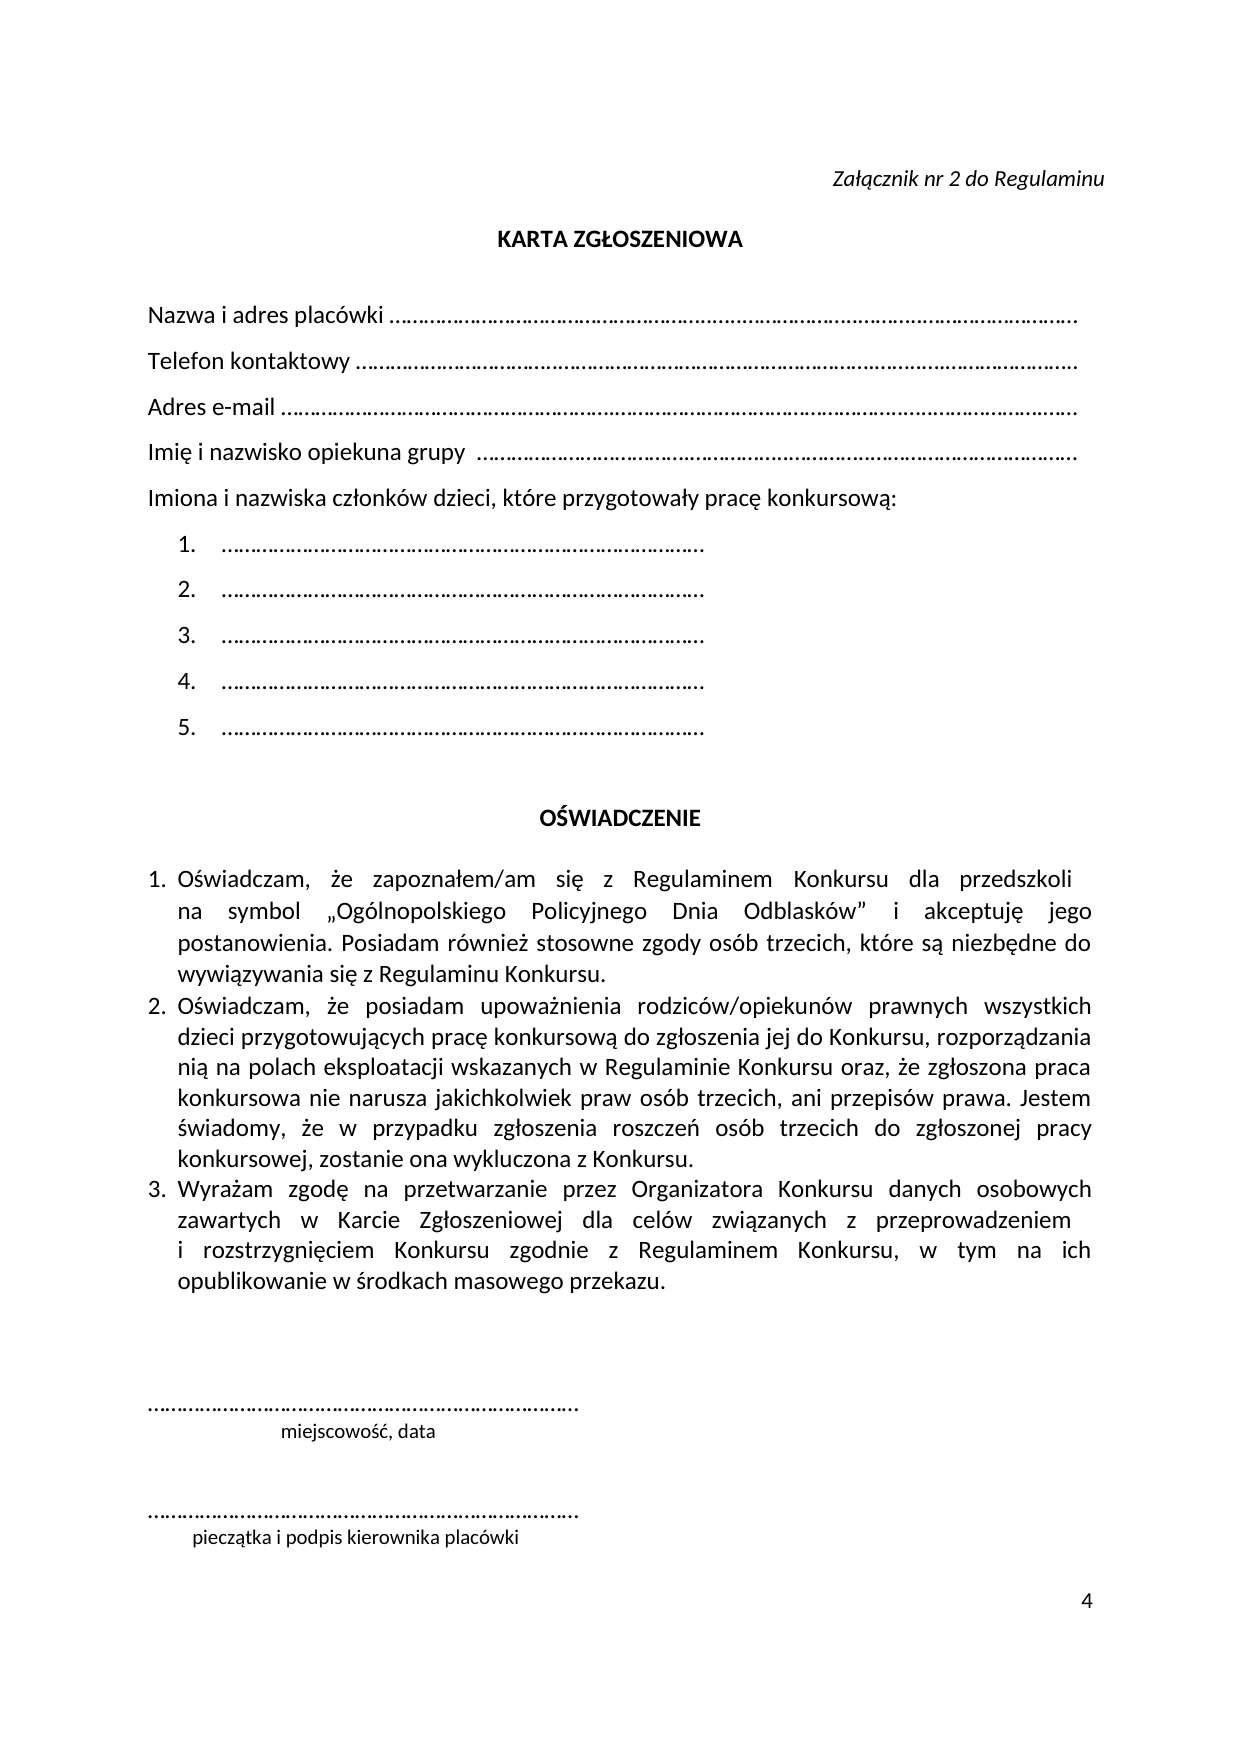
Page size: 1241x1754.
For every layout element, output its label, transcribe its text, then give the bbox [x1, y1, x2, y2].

text Imię i nazwisko opiekuna grupy ……………………………….……………..…………..……………………………… [148, 436, 1093, 467]
list ………………………………………………………………………… [177, 711, 1093, 741]
text Nazwa i adres placówki ………………………………………………..…..………………..………..……………………… [148, 299, 1093, 330]
text ………………………………………………………………… [148, 1494, 1093, 1524]
list ………………………………………………………………………… [177, 619, 1093, 650]
text miejscowość, data [148, 1418, 1093, 1443]
list Oświadczam, że zapoznałem/am się z Regulaminem Konkursu dla przedszkoli na symbol „Ogólnopolskiego Policyjnego Dnia Odblasków” i akceptuję jego postanowienia. Posiadam również stosowne zgody osób trzecich, które są niezbędne do wywiązywania się z Regulaminu Konkursu. [148, 863, 1092, 989]
text KARTA ZGŁOSZENIOWA [148, 223, 1093, 253]
text Załącznik nr 2 do Regulaminu [148, 164, 1107, 192]
text Adres e-mail ………………………………………………….…………………………………………..…..……………….…… [148, 391, 1093, 421]
list Wyrażam zgodę na przetwarzanie przez Organizatora Konkursu danych osobowych zawartych w Karcie Zgłoszeniowej dla celów związanych z przeprowadzeniem i rozstrzygnięciem Konkursu zgodnie z Regulaminem Konkursu, w tym na ich opublikowanie w środkach masowego przekazu. [148, 1174, 1093, 1296]
text Imiona i nazwiska członków dzieci, które przygotowały pracę konkursową: [148, 482, 1093, 513]
text Telefon kontaktowy ……………………………..……………………………………………….……..….………………….. [148, 345, 1093, 376]
text ………………………………………………………………… [148, 1387, 1093, 1418]
list ………………………………………………………………………… [177, 665, 1093, 696]
list Oświadczam, że posiadam upoważnienia rodziców/opiekunów prawnych wszystkich dzieci przygotowujących pracę konkursową do zgłoszenia jej do Konkursu, rozporządzania nią na polach eksploatacji wskazanych w Regulaminie Konkursu oraz, że zgłoszona praca konkursowa nie narusza jakichkolwiek praw osób trzecich, ani przepisów prawa. Jestem świadomy, że w przypadku zgłoszenia roszczeń osób trzecich do zgłoszonej pracy konkursowej, zostanie ona wykluczona z Konkursu. [148, 991, 1093, 1174]
list ………………………………………………………………………… [177, 528, 1093, 558]
text OŚWIADCZENIE [148, 802, 1093, 833]
list ………………………………………………………………………… [177, 574, 1093, 604]
text pieczątka i podpis kierownika placówki [148, 1524, 1093, 1550]
